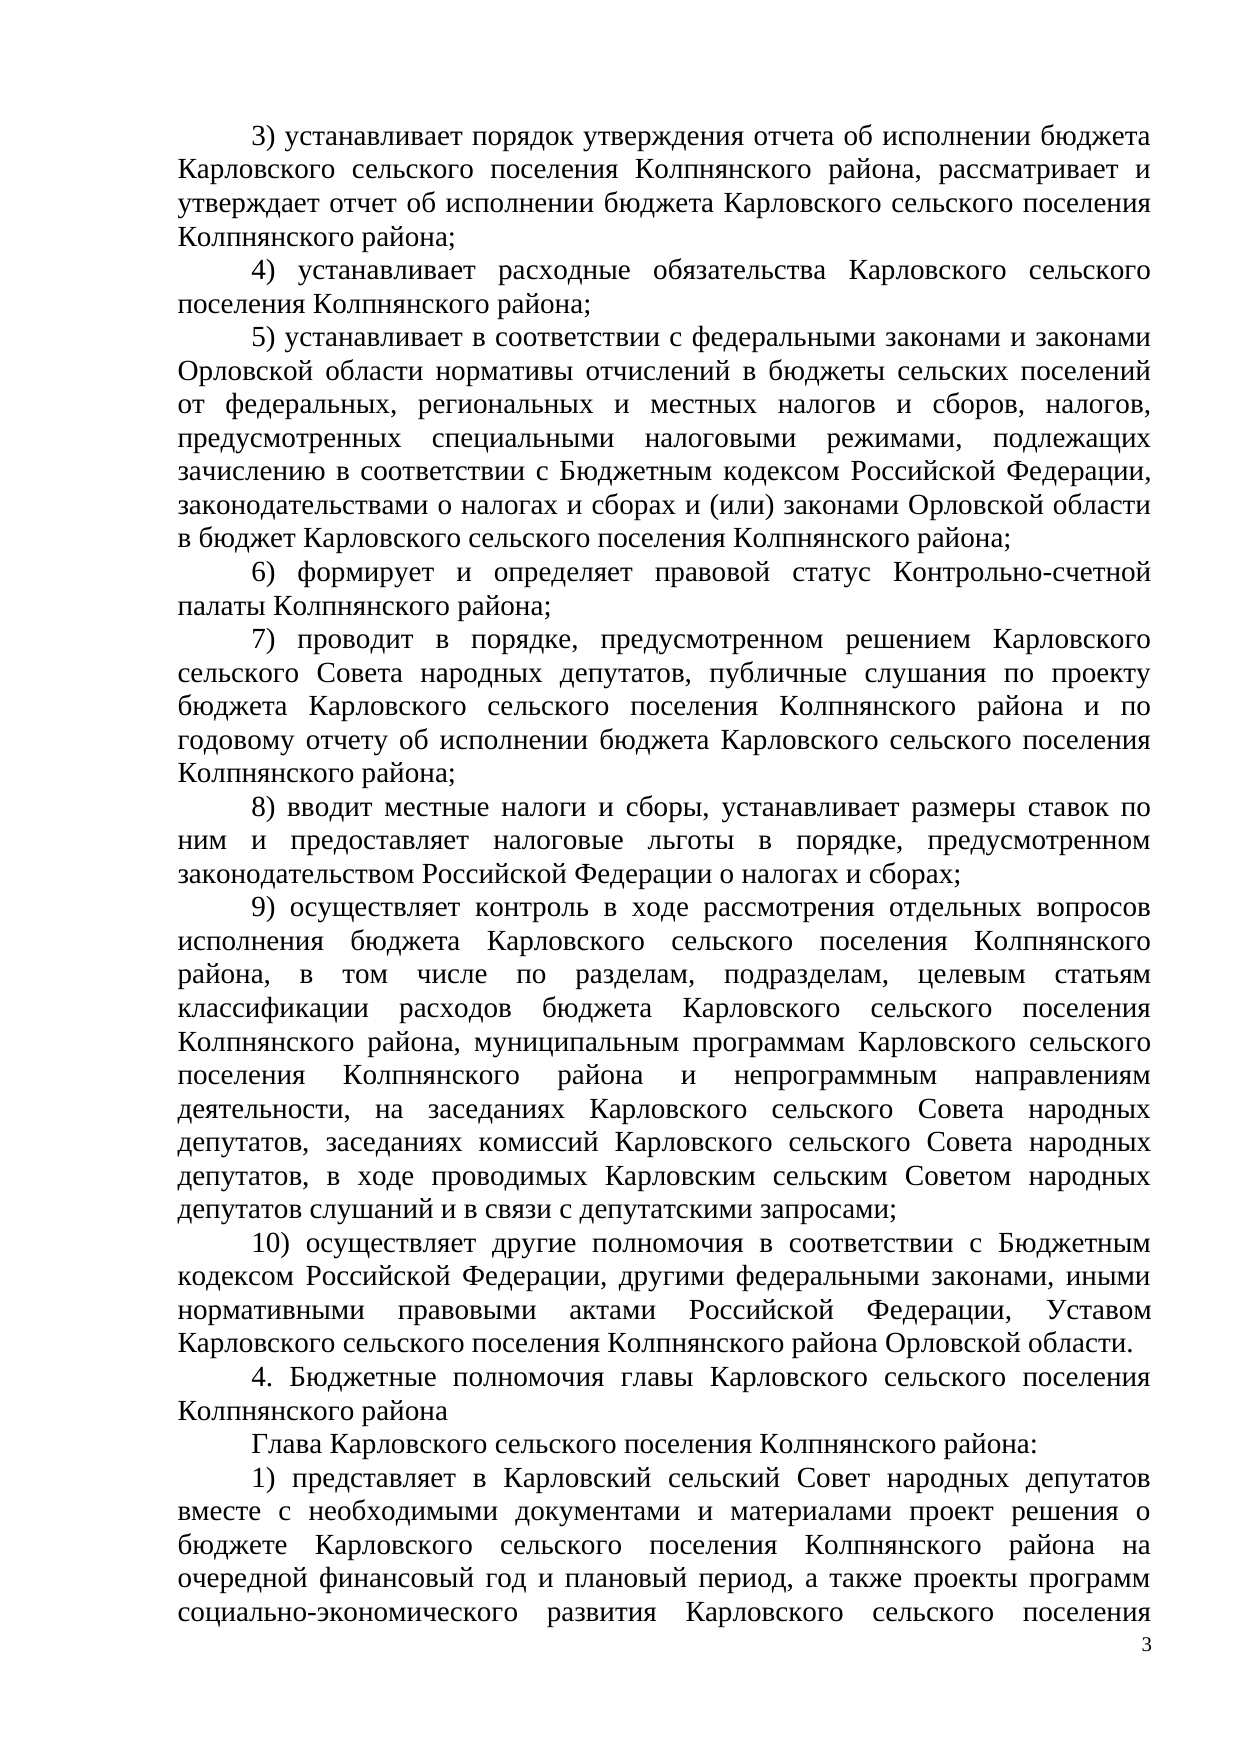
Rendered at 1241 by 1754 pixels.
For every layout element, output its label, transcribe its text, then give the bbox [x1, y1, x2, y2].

text Глава Карловского сельского поселения Колпнянского района: [177, 1426, 1152, 1460]
text 6) формирует и определяет правовой статус Контрольно-счетной палаты Колпнянского района; [177, 554, 1152, 621]
text 8) вводит местные налоги и сборы, устанавливает размеры ставок по ним и предоставляет налоговые льготы в порядке, предусмотренном законодательством Российской Федерации о налогах и сборах; [177, 789, 1152, 889]
text 4. Бюджетные полномочия главы Карловского сельского поселения Колпнянского района [177, 1359, 1152, 1426]
text 4) устанавливает расходные обязательства Карловского сельского поселения Колпнянского района; [177, 252, 1152, 319]
text 7) проводит в порядке, предусмотренном решением Карловского сельского Совета народных депутатов, публичные слушания по проекту бюджета Карловского сельского поселения Колпнянского района и по годовому отчету об исполнении бюджета Карловского сельского поселения Колпнянского района; [177, 621, 1152, 789]
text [177, 1460, 1152, 1627]
text 3) устанавливает порядок утверждения отчета об исполнении бюджета Карловского сельского поселения Колпнянского района, рассматривает и утверждает отчет об исполнении бюджета Карловского сельского поселения Колпнянского района; [177, 118, 1152, 252]
text 10) осуществляет другие полномочия в соответствии с Бюджетным кодексом Российской Федерации, другими федеральными законами, иными нормативными правовыми актами Российской Федерации, Уставом Карловского сельского поселения Колпнянского района Орловской области. [177, 1225, 1152, 1359]
text 9) осуществляет контроль в ходе рассмотрения отдельных вопросов исполнения бюджета Карловского сельского поселения Колпнянского района, в том числе по разделам, подразделам, целевым статьям классификации расходов бюджета Карловского сельского поселения Колпнянского района, муниципальным программам Карловского сельского поселения Колпнянского района и непрограммным направлениям деятельности, на заседаниях Карловского сельского Совета народных депутатов, заседаниях комиссий Карловского сельского Совета народных депутатов, в ходе проводимых Карловским сельским Советом народных депутатов слушаний и в связи с депутатскими запросами; [177, 889, 1152, 1225]
text 5) устанавливает в соответствии с федеральными законами и законами Орловской области нормативы отчислений в бюджеты сельских поселений от федеральных, региональных и местных налогов и сборов, налогов, предусмотренных специальными налоговыми режимами, подлежащих зачислению в соответствии с Бюджетным кодексом Российской Федерации, законодательствами о налогах и сборах и (или) законами Орловской области в бюджет Карловского сельского поселения Колпнянского района; [177, 319, 1152, 554]
